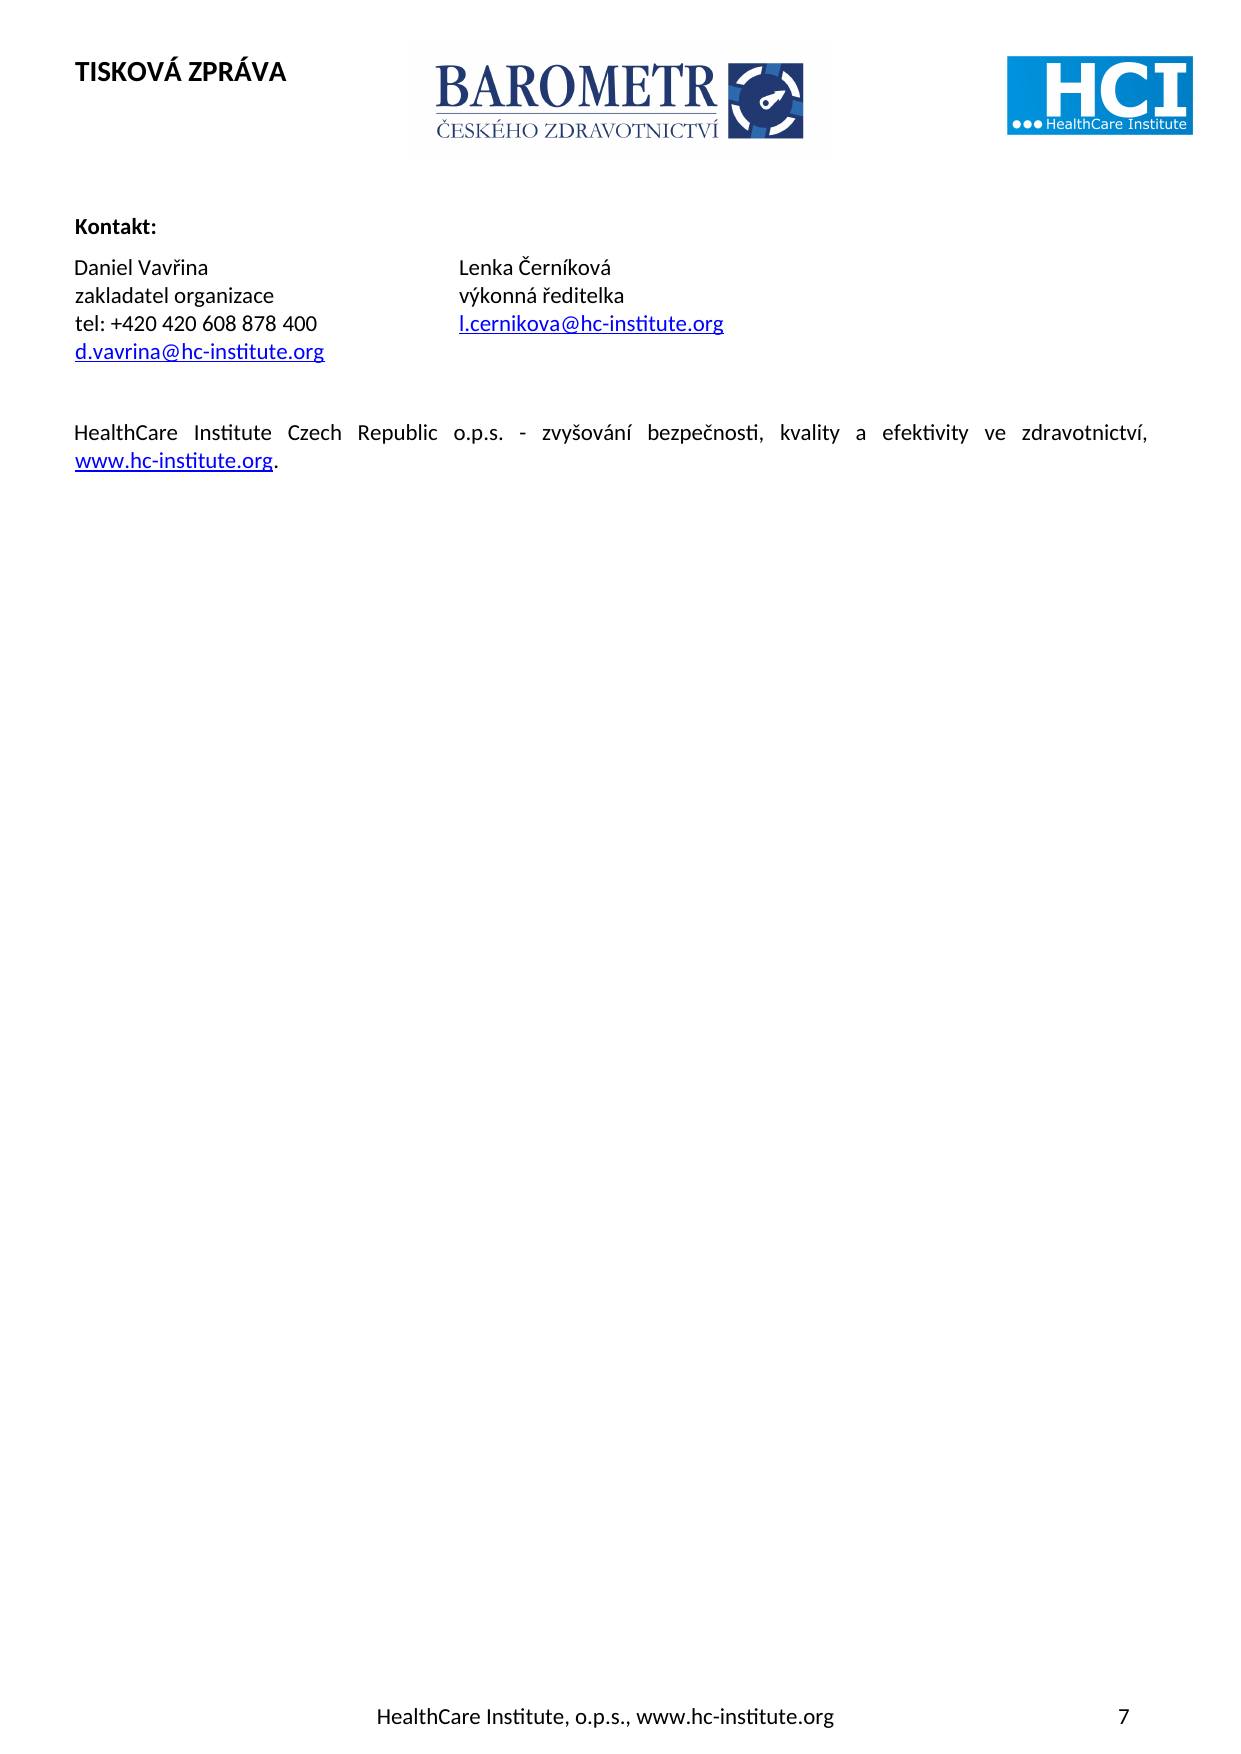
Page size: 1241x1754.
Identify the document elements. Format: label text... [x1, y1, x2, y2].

text Kontakt: [75, 212, 1165, 240]
text HealthCare Institute Czech Republic o.p.s. - zvyšování bezpečnosti, kvality a efektivity ve zdravotnictví, www.hc-institute.org. [74, 418, 1165, 474]
text Daniel Vavřina Lenka Černíková zakladatel organizace výkonná ředitelka tel: +420 420 608 878 400 l.cernikova@hc-institute.org d.vavrina@hc-institute.org [74, 253, 1165, 365]
picture [408, 40, 832, 161]
picture [1004, 53, 1196, 138]
